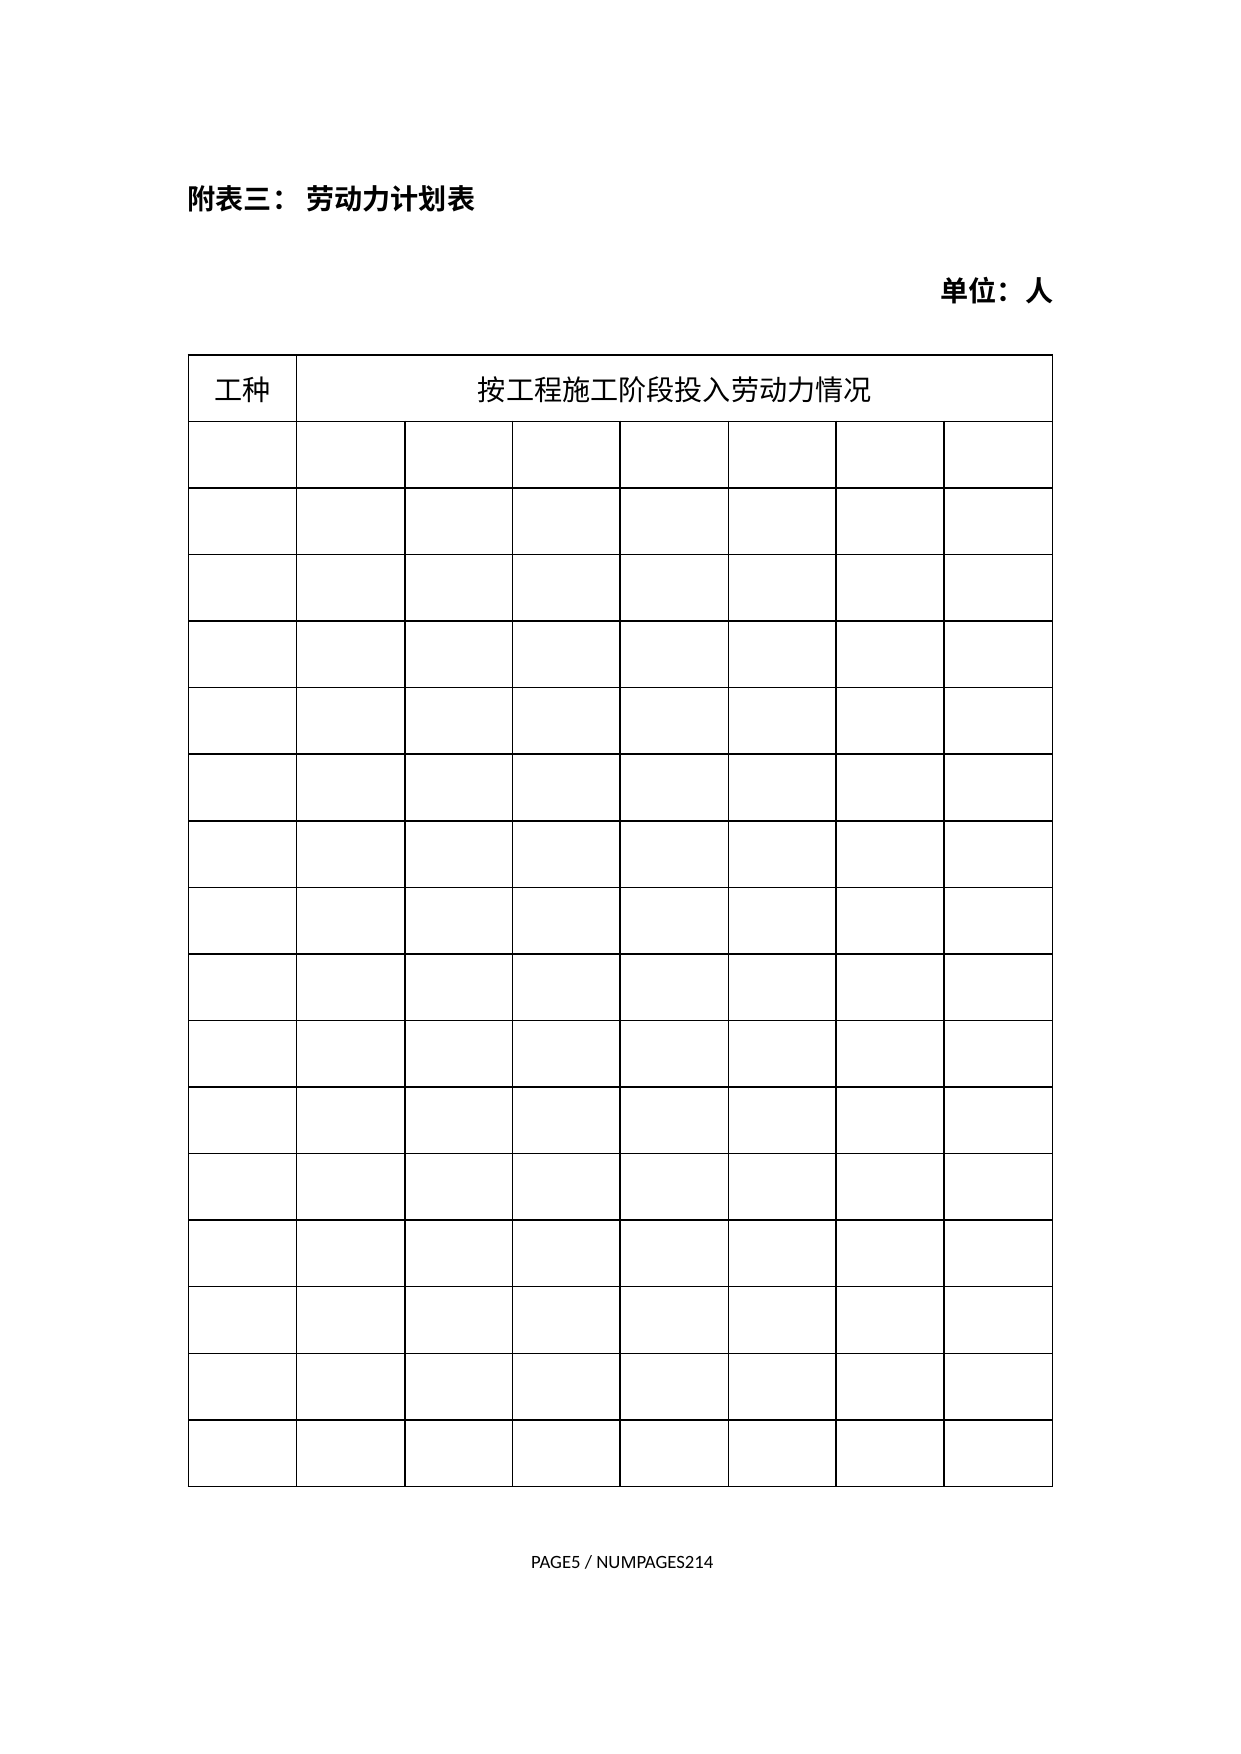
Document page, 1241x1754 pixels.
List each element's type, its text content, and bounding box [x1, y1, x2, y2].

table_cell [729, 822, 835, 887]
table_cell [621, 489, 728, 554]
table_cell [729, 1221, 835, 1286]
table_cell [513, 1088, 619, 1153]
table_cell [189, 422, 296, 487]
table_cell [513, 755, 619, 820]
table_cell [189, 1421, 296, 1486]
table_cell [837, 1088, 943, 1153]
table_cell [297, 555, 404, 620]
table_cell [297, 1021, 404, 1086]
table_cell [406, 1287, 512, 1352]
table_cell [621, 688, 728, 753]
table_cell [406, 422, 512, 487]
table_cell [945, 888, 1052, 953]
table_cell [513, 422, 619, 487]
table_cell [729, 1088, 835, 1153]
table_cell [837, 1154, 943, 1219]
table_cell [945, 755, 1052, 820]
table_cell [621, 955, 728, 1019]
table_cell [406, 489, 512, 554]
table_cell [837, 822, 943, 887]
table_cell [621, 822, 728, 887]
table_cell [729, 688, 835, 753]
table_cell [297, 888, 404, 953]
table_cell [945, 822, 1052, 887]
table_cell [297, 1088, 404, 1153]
subtitle 附表三： 劳动力计划表 [187, 164, 1053, 229]
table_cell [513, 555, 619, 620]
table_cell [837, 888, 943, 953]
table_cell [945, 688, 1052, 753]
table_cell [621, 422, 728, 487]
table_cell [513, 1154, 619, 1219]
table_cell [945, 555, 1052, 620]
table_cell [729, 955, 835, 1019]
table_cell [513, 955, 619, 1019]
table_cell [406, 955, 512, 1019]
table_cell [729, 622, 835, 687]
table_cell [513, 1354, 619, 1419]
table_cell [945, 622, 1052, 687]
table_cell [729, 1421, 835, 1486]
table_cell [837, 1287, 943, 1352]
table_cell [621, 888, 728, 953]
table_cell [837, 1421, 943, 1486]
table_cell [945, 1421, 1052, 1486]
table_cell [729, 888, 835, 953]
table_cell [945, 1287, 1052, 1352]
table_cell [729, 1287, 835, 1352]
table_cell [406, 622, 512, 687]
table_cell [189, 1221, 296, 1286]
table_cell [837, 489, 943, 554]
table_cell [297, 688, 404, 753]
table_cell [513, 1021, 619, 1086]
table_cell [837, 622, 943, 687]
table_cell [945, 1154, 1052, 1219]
text 单位：人 [187, 256, 1053, 321]
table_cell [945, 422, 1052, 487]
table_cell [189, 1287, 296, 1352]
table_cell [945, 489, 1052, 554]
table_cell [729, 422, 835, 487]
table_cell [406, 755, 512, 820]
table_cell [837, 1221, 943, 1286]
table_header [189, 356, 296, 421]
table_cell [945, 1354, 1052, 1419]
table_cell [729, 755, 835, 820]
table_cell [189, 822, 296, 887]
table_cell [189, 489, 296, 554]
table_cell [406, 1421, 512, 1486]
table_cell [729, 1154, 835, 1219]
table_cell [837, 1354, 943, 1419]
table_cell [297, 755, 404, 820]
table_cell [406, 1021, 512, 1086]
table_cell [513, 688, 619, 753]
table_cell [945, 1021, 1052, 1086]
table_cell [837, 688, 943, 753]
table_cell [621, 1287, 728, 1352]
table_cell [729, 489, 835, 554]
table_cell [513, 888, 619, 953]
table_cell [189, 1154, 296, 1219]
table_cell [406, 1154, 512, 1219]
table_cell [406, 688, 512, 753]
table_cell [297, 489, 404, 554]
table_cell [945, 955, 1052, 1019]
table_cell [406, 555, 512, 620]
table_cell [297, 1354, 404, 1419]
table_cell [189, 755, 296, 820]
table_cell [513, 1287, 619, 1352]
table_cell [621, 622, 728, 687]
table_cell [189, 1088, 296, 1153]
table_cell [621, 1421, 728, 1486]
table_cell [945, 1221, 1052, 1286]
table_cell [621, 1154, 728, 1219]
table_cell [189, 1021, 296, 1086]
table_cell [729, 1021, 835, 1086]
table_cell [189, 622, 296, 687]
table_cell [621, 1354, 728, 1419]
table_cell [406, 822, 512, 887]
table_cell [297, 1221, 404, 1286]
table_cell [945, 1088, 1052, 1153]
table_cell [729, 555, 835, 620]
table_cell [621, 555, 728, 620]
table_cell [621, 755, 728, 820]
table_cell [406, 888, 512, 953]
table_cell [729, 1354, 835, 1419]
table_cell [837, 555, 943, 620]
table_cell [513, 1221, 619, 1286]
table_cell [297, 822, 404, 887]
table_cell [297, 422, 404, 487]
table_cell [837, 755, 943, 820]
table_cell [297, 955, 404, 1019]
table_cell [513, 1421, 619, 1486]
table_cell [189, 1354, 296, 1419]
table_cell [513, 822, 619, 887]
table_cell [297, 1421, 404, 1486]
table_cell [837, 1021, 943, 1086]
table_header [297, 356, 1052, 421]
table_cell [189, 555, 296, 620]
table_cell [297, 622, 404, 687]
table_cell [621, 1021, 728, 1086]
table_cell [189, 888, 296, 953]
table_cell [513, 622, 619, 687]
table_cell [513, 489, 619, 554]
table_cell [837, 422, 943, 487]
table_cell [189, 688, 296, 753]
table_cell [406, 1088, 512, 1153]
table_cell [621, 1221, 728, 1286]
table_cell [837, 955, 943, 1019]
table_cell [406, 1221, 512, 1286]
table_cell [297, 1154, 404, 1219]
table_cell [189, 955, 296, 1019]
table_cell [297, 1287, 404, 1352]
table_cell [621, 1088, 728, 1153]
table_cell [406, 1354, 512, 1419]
